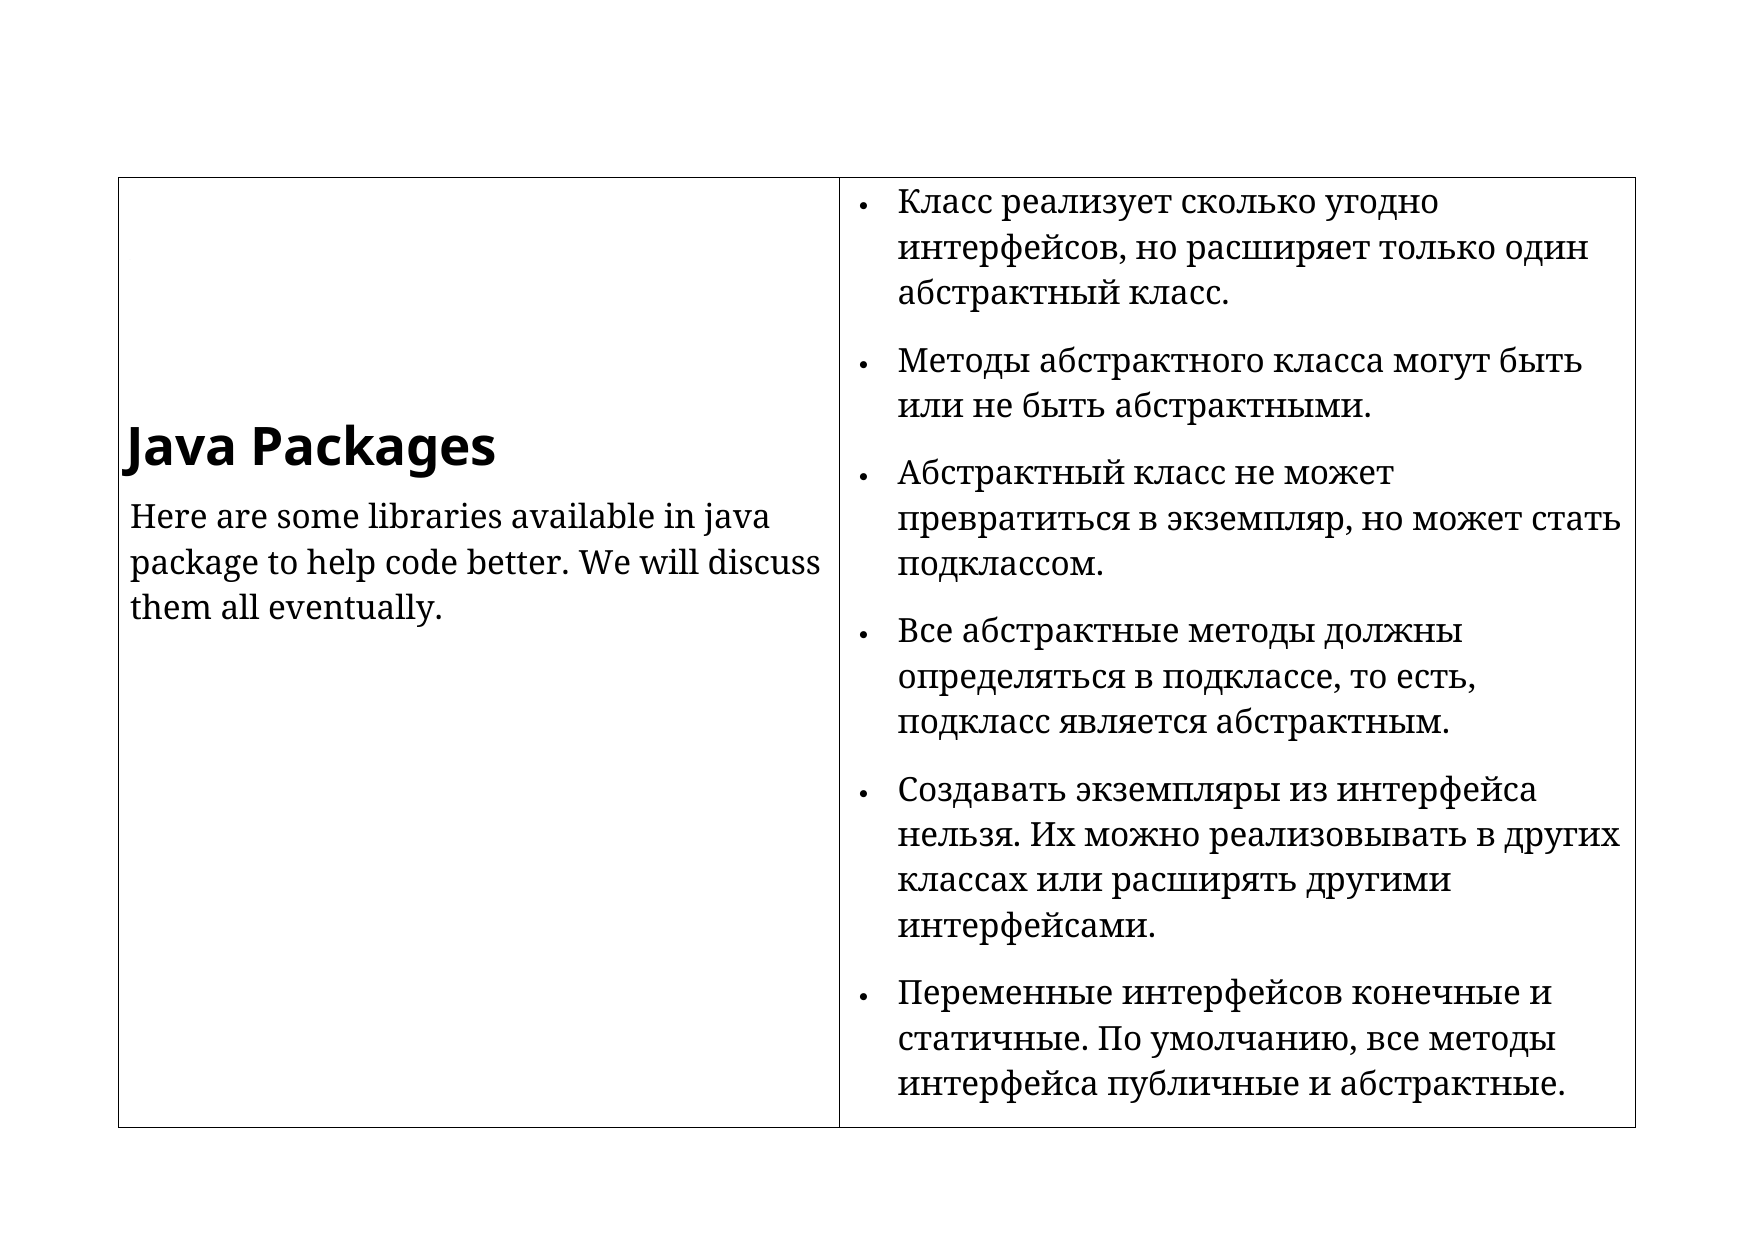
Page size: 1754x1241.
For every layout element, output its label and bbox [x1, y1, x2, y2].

table_header [119, 178, 839, 1127]
table_header [840, 178, 1635, 1127]
